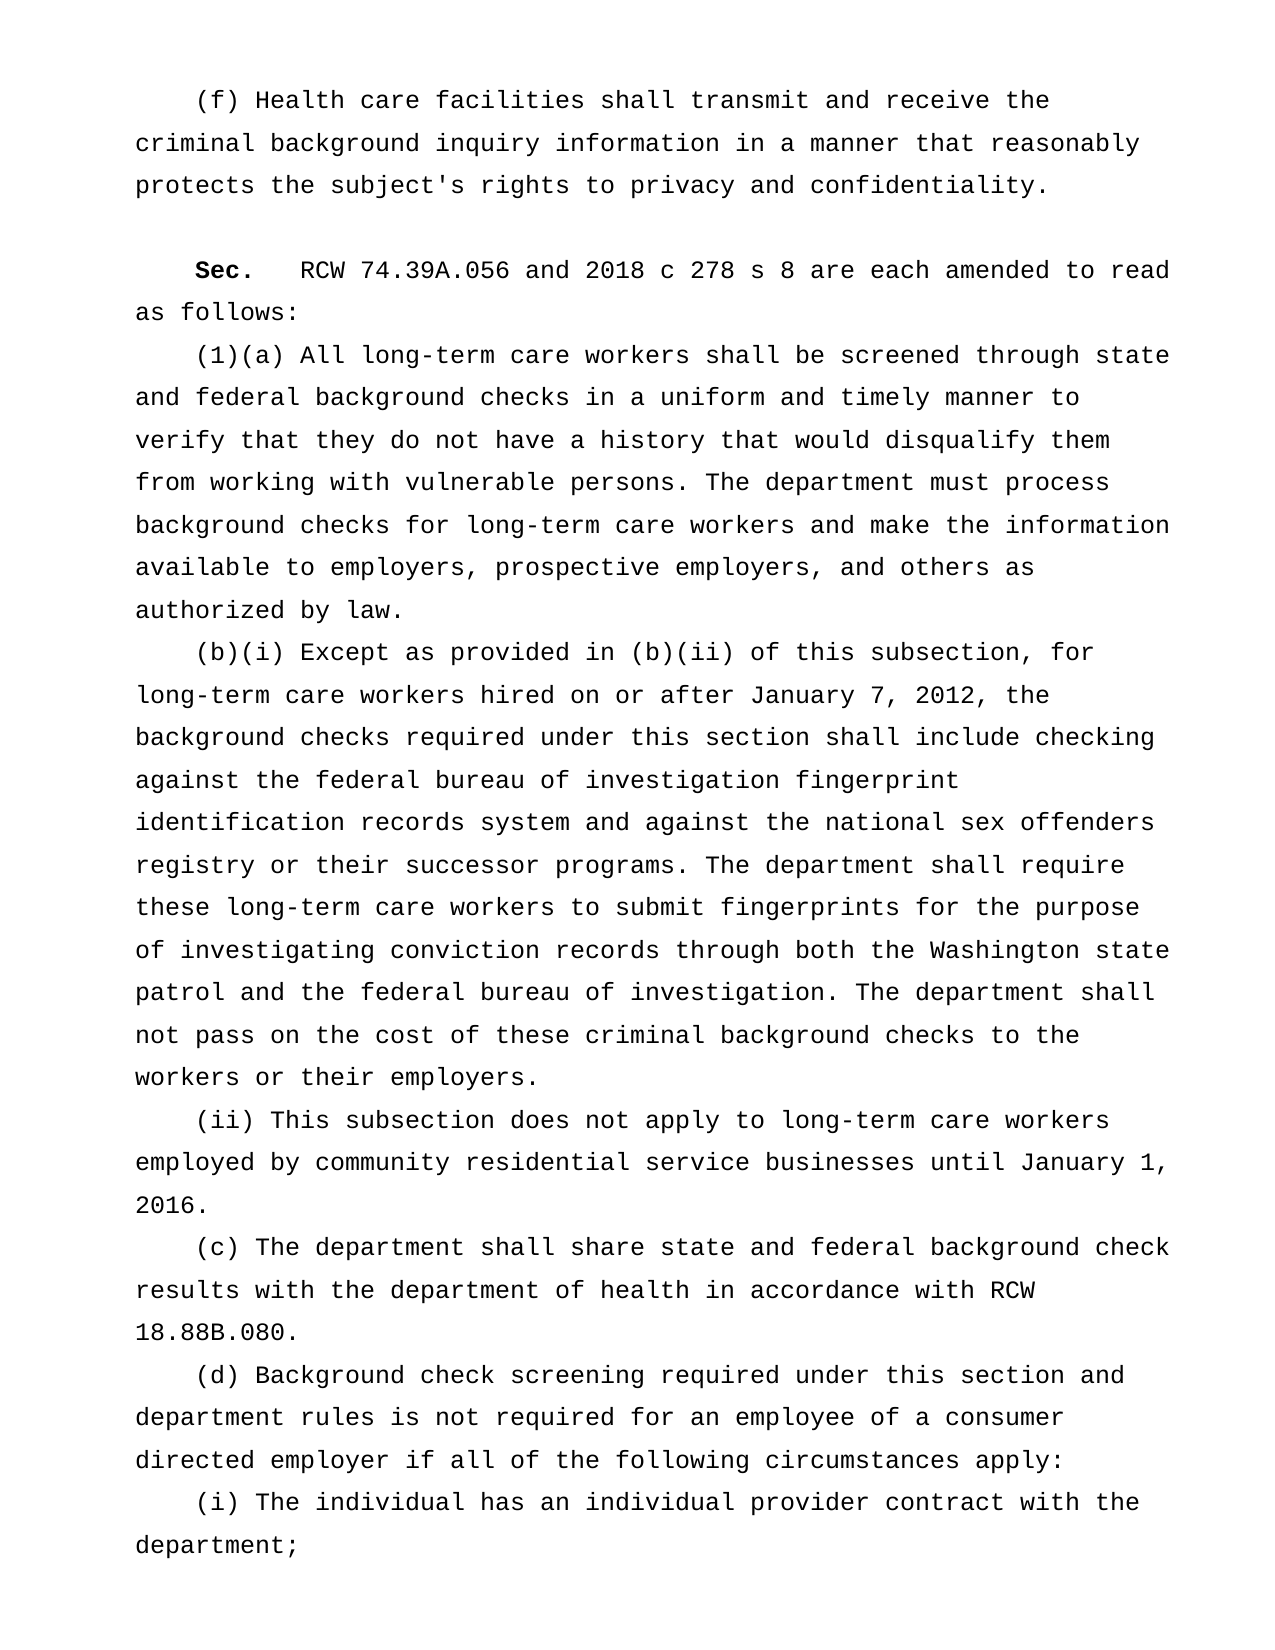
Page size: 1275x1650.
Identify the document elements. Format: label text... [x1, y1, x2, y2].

text (i) The individual has an individual provider contract with the department; [135, 1477, 1170, 1562]
text (f) Health care facilities shall transmit and receive the criminal background inquiry information in a manner that reasonably protects the subject's rights to privacy and confidentiality. [135, 75, 1170, 202]
text Sec. RCW 74.39A.056 and 2018 c 278 s 8 are each amended to read as follows: [135, 244, 1170, 329]
text (d) Background check screening required under this section and department rules is not required for an employee of a consumer directed employer if all of the following circumstances apply: [135, 1349, 1170, 1477]
text (c) The department shall share state and federal background check results with the department of health in accordance with RCW 18.88B.080. [135, 1222, 1170, 1349]
text (1)(a) All long-term care workers shall be screened through state and federal background checks in a uniform and timely manner to verify that they do not have a history that would disqualify them from working with vulnerable persons. The department must process background checks for long-term care workers and make the information available to employers, prospective employers, and others as authorized by law. [135, 329, 1170, 627]
text (ii) This subsection does not apply to long-term care workers employed by community residential service businesses until January 1, 2016. [135, 1094, 1170, 1222]
text (b)(i) Except as provided in (b)(ii) of this subsection, for long-term care workers hired on or after January 7, 2012, the background checks required under this section shall include checking against the federal bureau of investigation fingerprint identification records system and against the national sex offenders registry or their successor programs. The department shall require these long-term care workers to submit fingerprints for the purpose of investigating conviction records through both the Washington state patrol and the federal bureau of investigation. The department shall not pass on the cost of these criminal background checks to the workers or their employers. [135, 627, 1170, 1094]
